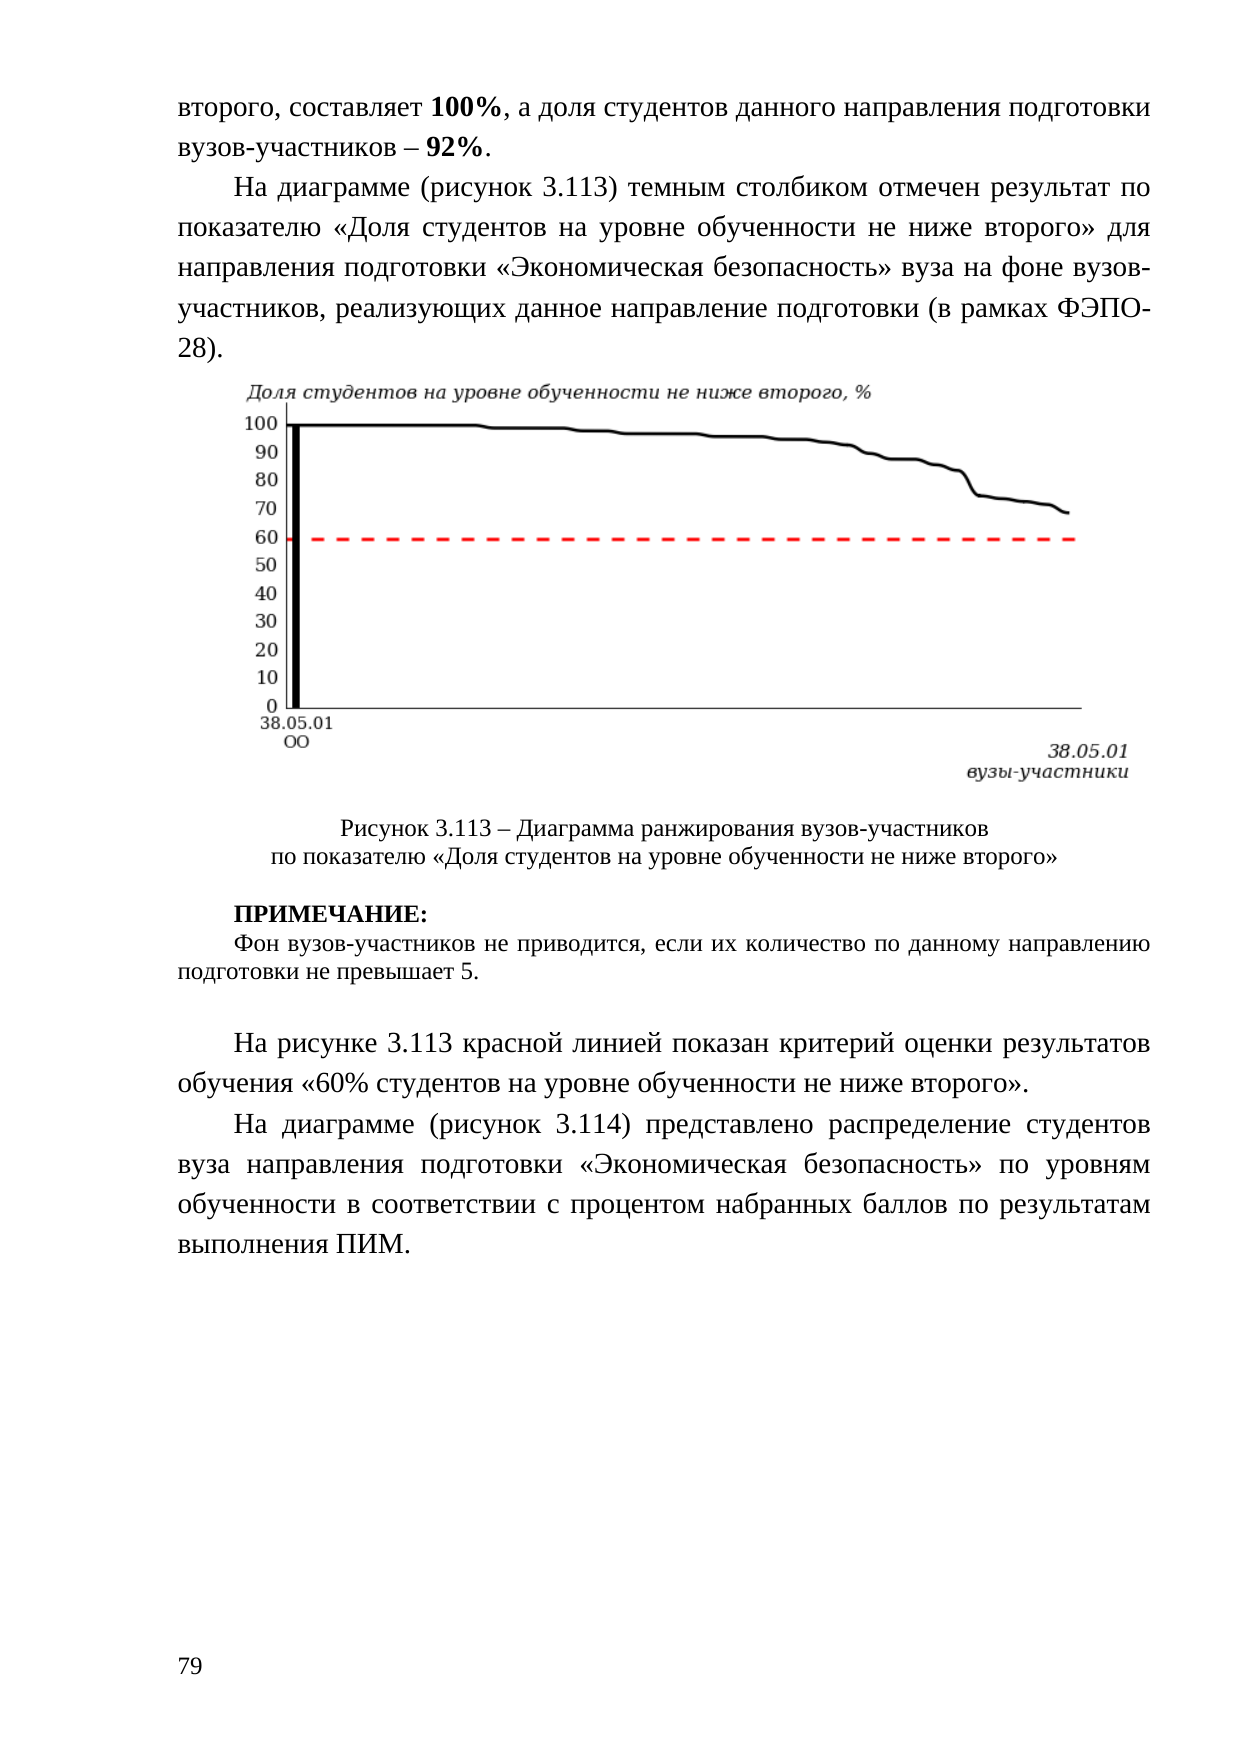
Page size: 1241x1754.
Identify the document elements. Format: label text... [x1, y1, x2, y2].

text Фон вузов-участников не приводится, если их количество по данному направлению подготовки не превышает 5. [177, 928, 1152, 985]
text На рисунке 3.113 красной линией показан критерий оценки результатов обучения «60% студентов на уровне обученности не ниже второго». [177, 1025, 1152, 1099]
picture [191, 370, 1137, 813]
text На диаграмме (рисунок 3.114) представлено распределение студентов вуза направления подготовки «Экономическая безопасность» по уровням обученности в соответствии с процентом набранных баллов по результатам выполнения ПИМ. [177, 1106, 1152, 1260]
text На диаграмме (рисунок 3.113) темным столбиком отмечен результат по показателю «Доля студентов на уровне обученности не ниже второго» для направления подготовки «Экономическая безопасность» вуза на фоне вузов-участников, реализующих данное направление подготовки (в рамках ФЭПО-28). [177, 169, 1152, 363]
text ПРИМЕЧАНИЕ: [177, 899, 1152, 928]
